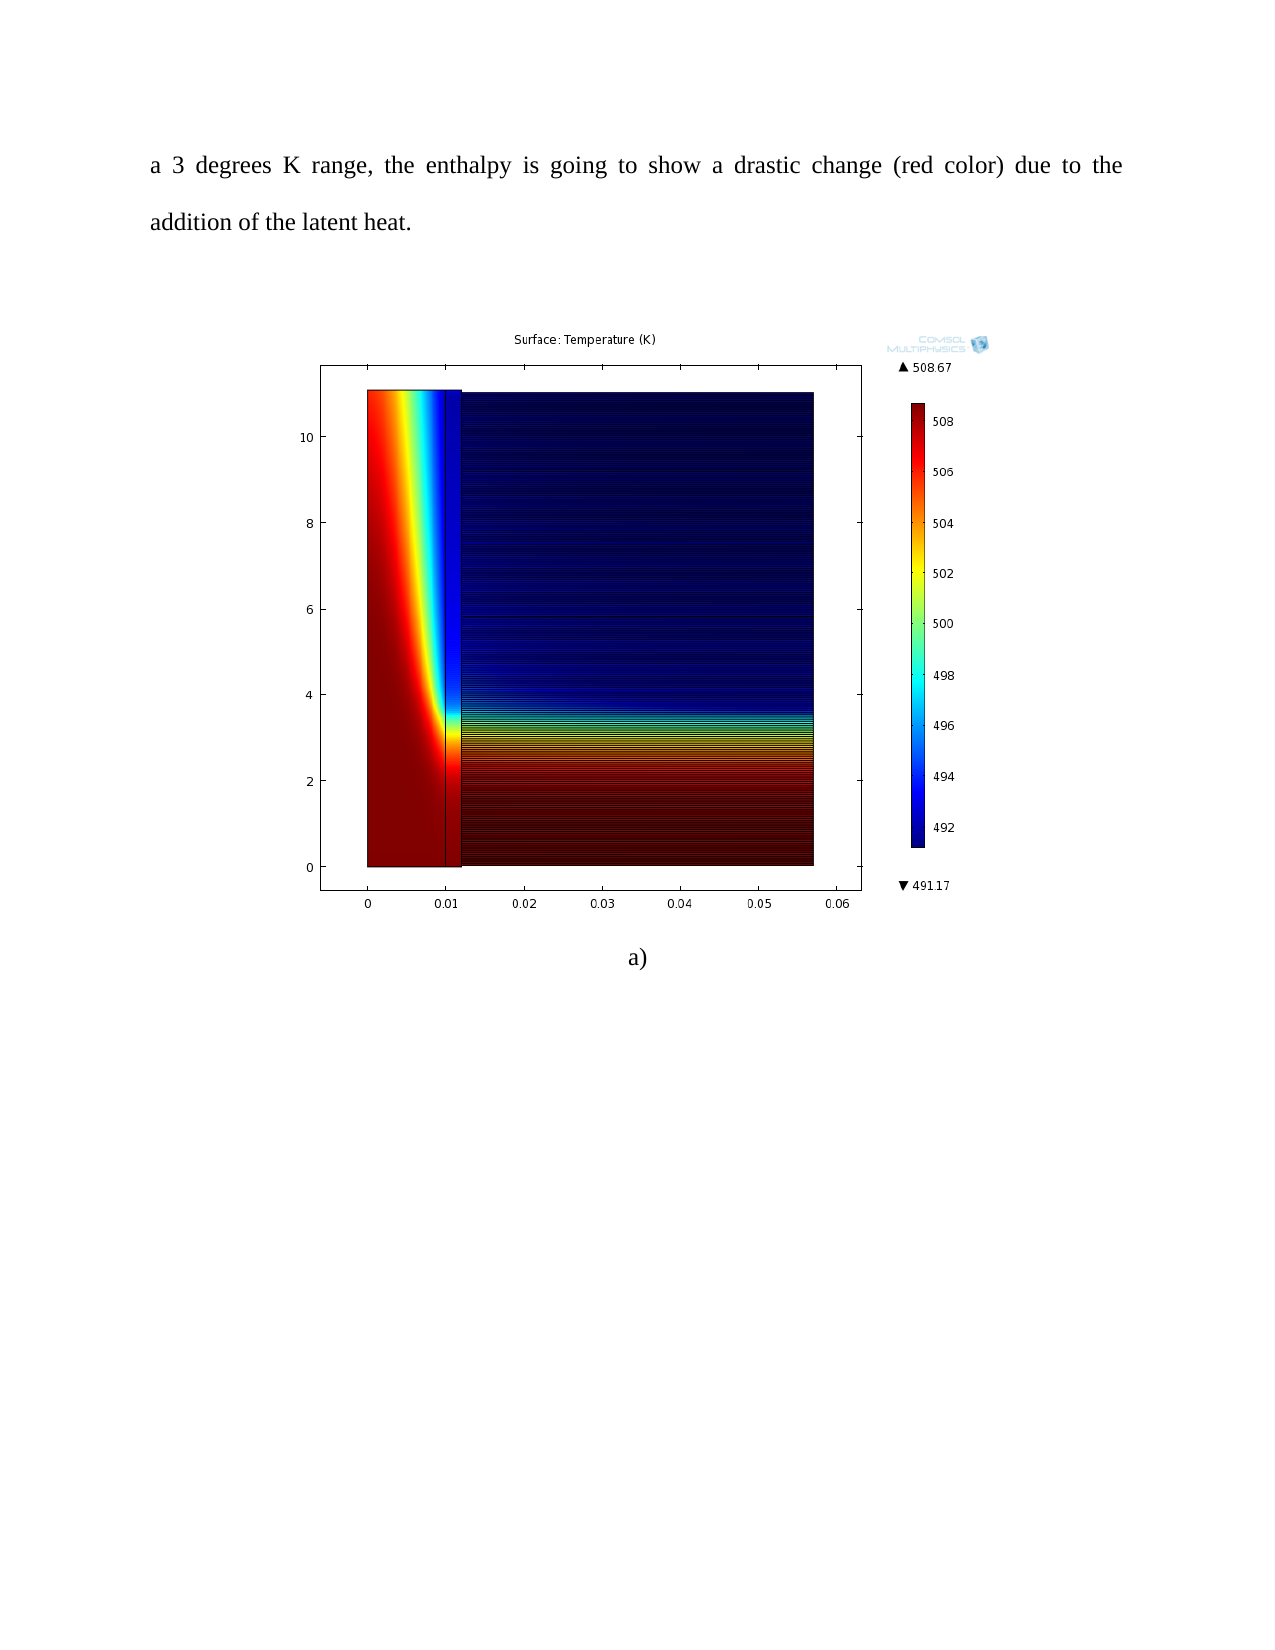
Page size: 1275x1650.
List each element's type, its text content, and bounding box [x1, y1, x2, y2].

picture [269, 322, 1006, 914]
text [150, 150, 1125, 236]
text a) [150, 942, 1125, 971]
